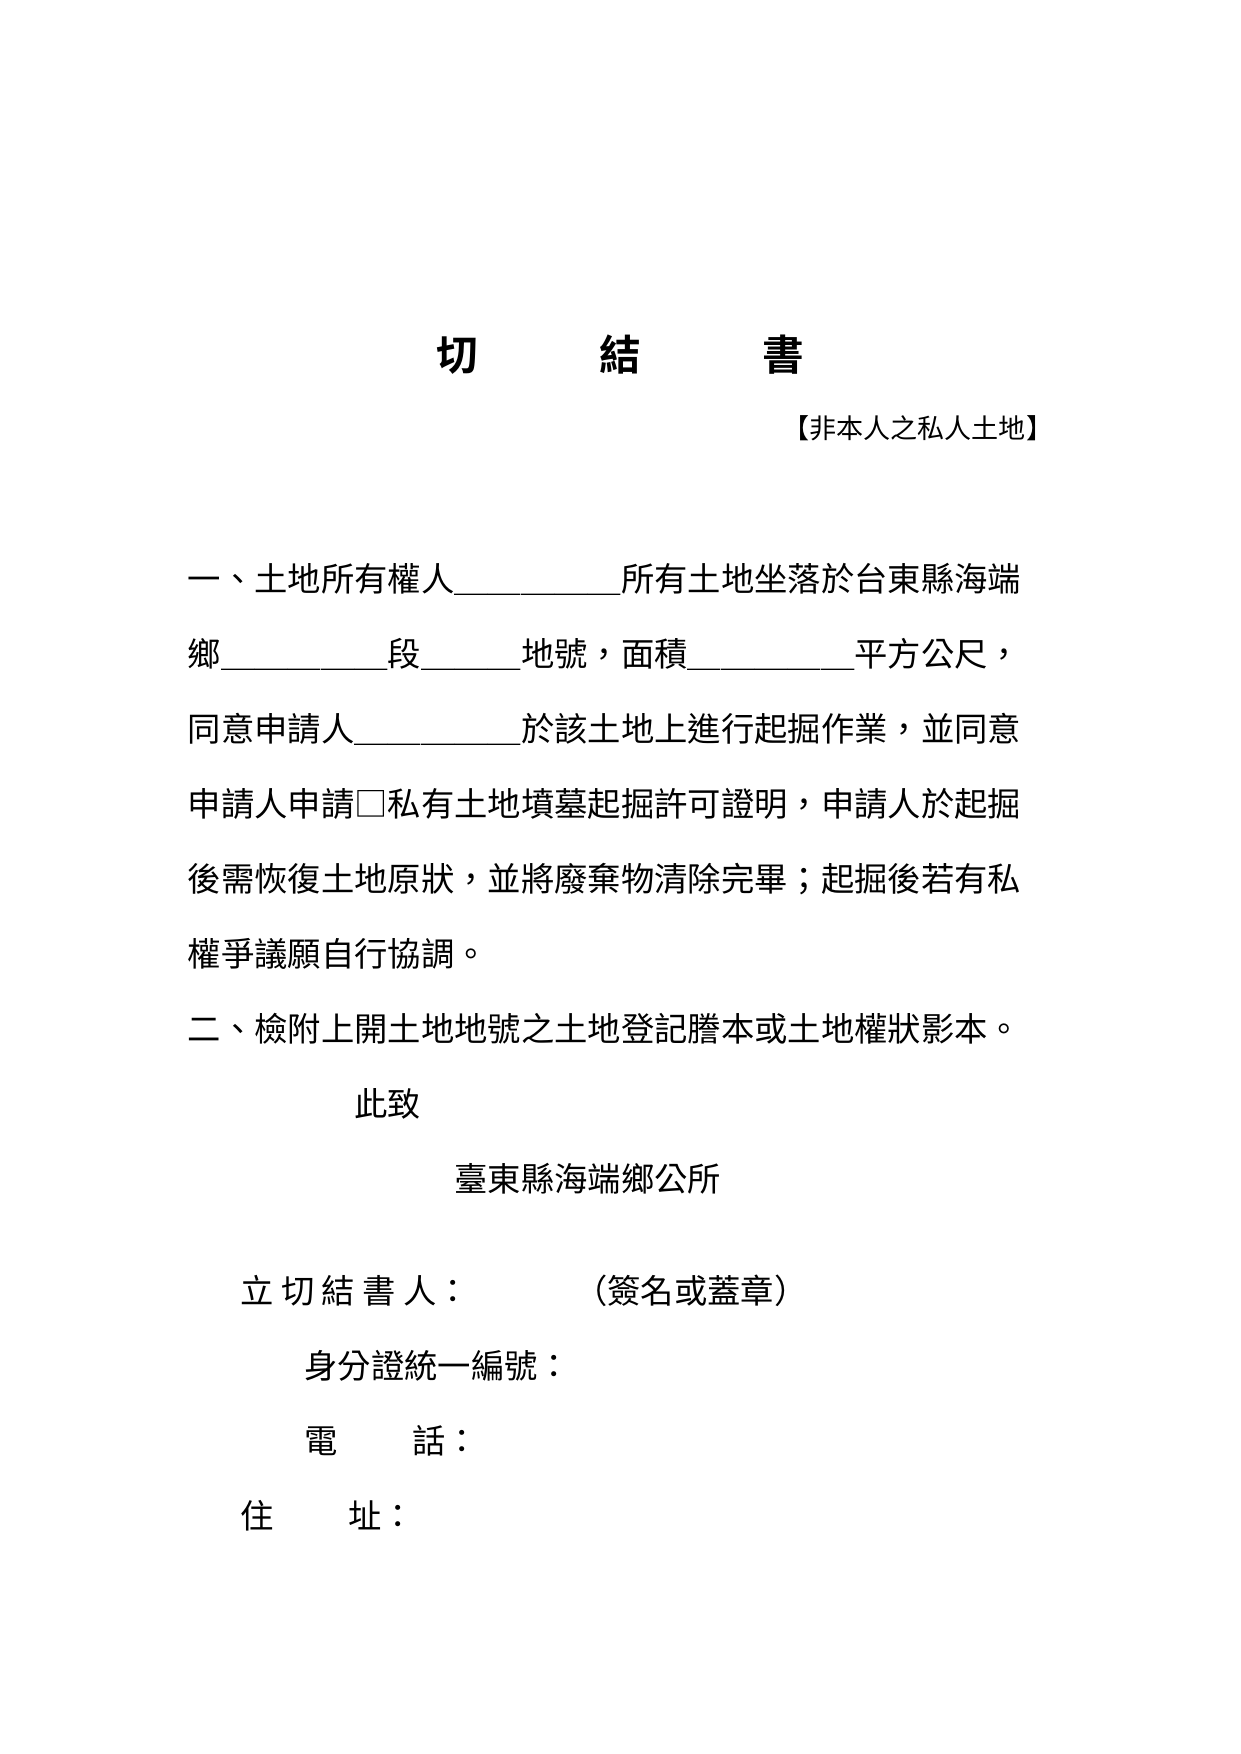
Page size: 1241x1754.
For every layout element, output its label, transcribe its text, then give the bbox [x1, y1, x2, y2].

text 此致 [187, 1064, 1053, 1139]
text 二、檢附上開土地地號之土地登記謄本或土地權狀影本。 [187, 989, 1053, 1064]
text 住 址： [187, 1477, 1053, 1552]
text 電 話： [187, 1402, 1053, 1477]
text 臺東縣海端鄉公所 [187, 1139, 1053, 1214]
text 切 結 書 [187, 314, 1053, 389]
text 立 切 結 書 人： （簽名或蓋章） [187, 1252, 1053, 1327]
text 一、土地所有權人＿＿＿＿＿所有土地坐落於台東縣海端鄉＿＿＿＿＿段＿＿＿地號，面積＿＿＿＿＿平方公尺，同意申請人＿＿＿＿＿於該土地上進行起掘作業，並同意申請人申請□私有土地墳墓起掘許可證明，申請人於起掘後需恢復土地原狀，並將廢棄物清除完畢；起掘後若有私權爭議願自行協調。 [187, 539, 1053, 989]
text 身分證統一編號： [187, 1327, 1053, 1402]
text 【非本人之私人土地】 [187, 389, 1053, 464]
